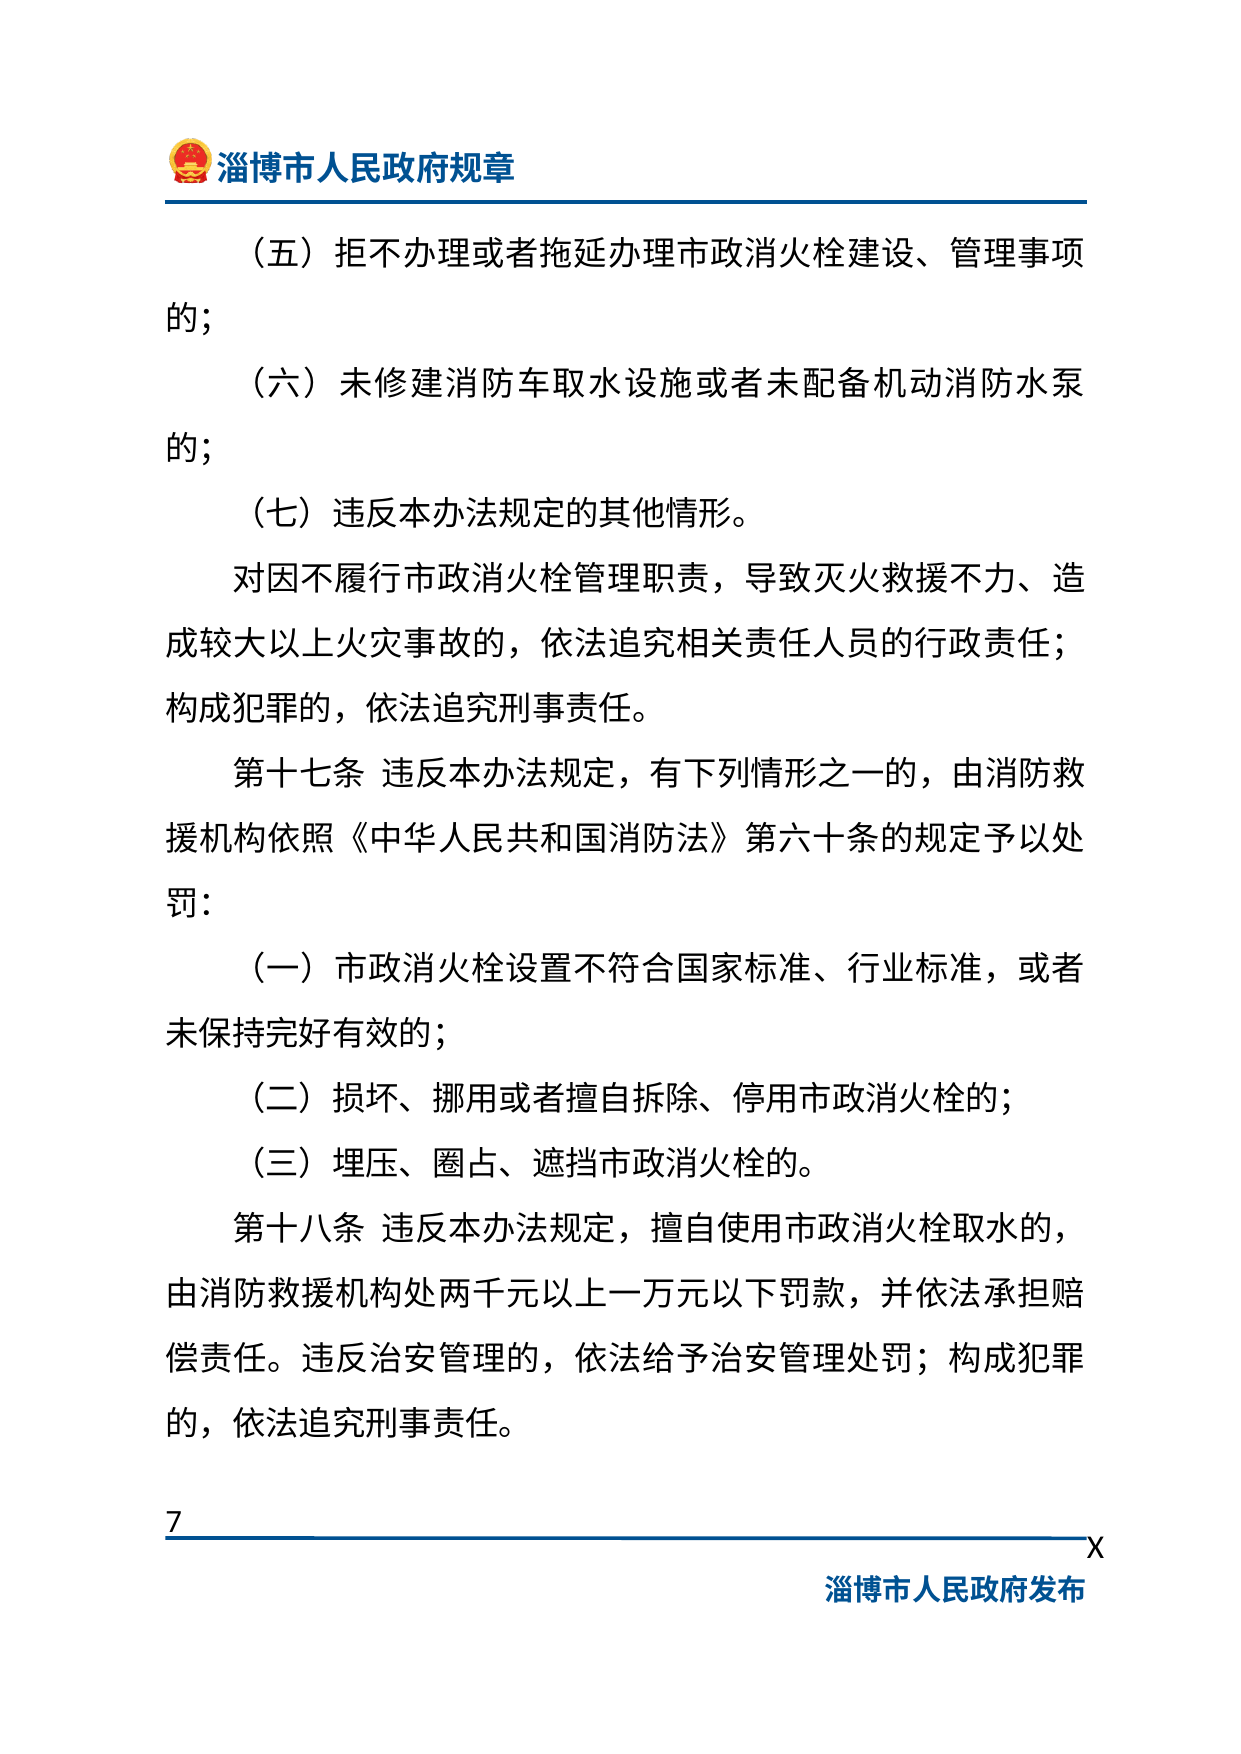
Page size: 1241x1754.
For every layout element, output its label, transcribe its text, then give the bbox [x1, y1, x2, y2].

text 第十八条 违反本办法规定，擅自使用市政消火栓取水的，由消防救援机构处两千元以上一万元以下罚款，并依法承担赔偿责任。违反治安管理的，依法给予治安管理处罚；构成犯罪的，依法追究刑事责任。 [165, 1194, 1087, 1454]
text （三）埋压、圈占、遮挡市政消火栓的。 [165, 1129, 1087, 1194]
text （六）未修建消防车取水设施或者未配备机动消防水泵的； [165, 349, 1087, 479]
text （一）市政消火栓设置不符合国家标准、行业标准，或者未保持完好有效的； [165, 934, 1087, 1064]
text 第十七条 违反本办法规定，有下列情形之一的，由消防救援机构依照《中华人民共和国消防法》第六十条的规定予以处罚： [165, 739, 1087, 934]
text （二）损坏、挪用或者擅自拆除、停用市政消火栓的； [165, 1064, 1087, 1129]
picture [165, 136, 216, 187]
text （七）违反本办法规定的其他情形。 [165, 479, 1087, 544]
text 对因不履行市政消火栓管理职责，导致灭火救援不力、造成较大以上火灾事故的，依法追究相关责任人员的行政责任；构成犯罪的，依法追究刑事责任。 [165, 544, 1087, 739]
text （五）拒不办理或者拖延办理市政消火栓建设、管理事项的； [165, 219, 1087, 349]
